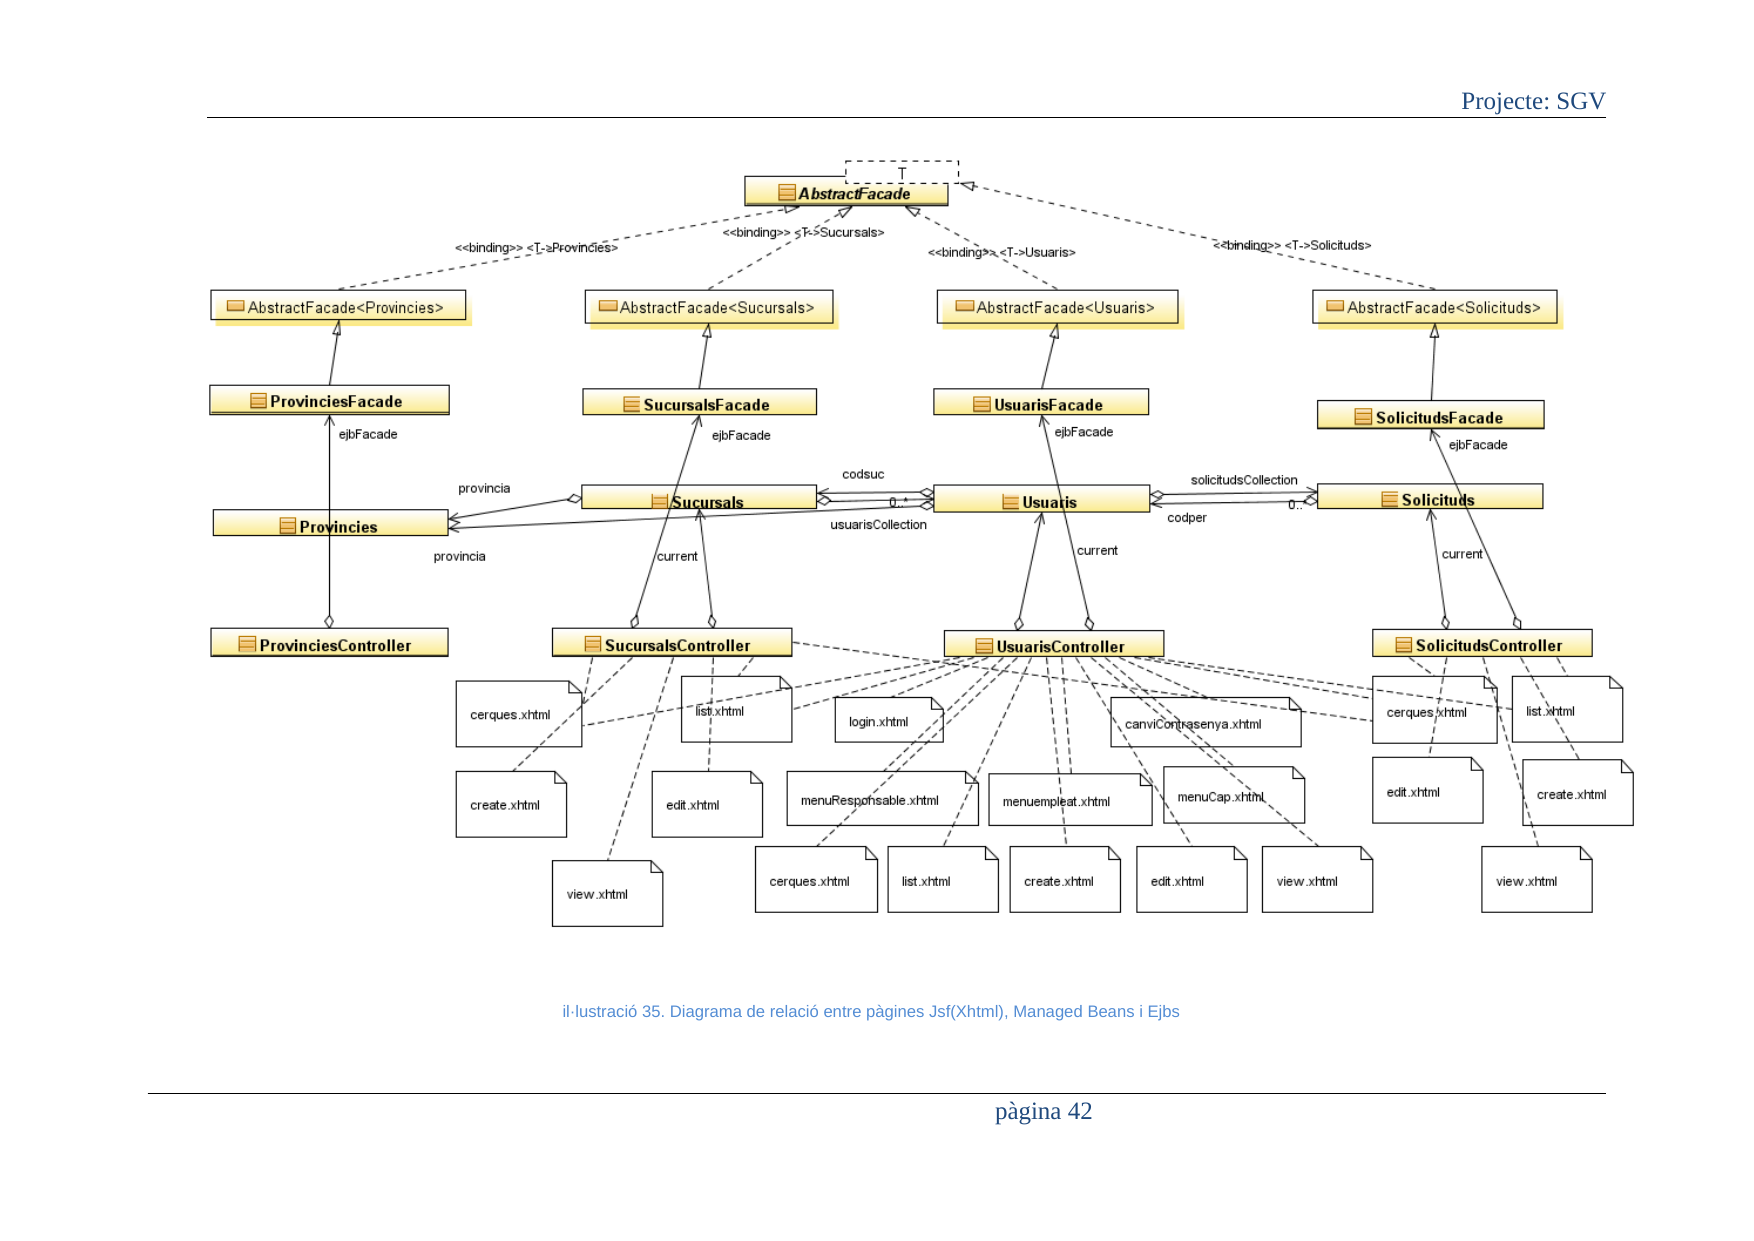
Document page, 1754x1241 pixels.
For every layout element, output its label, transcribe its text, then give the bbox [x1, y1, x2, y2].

picture [207, 143, 1641, 947]
text il·lustració 35. Diagrama de relació entre pàgines Jsf(Xhtml), Managed Beans i Ejbs [148, 1002, 1606, 1021]
